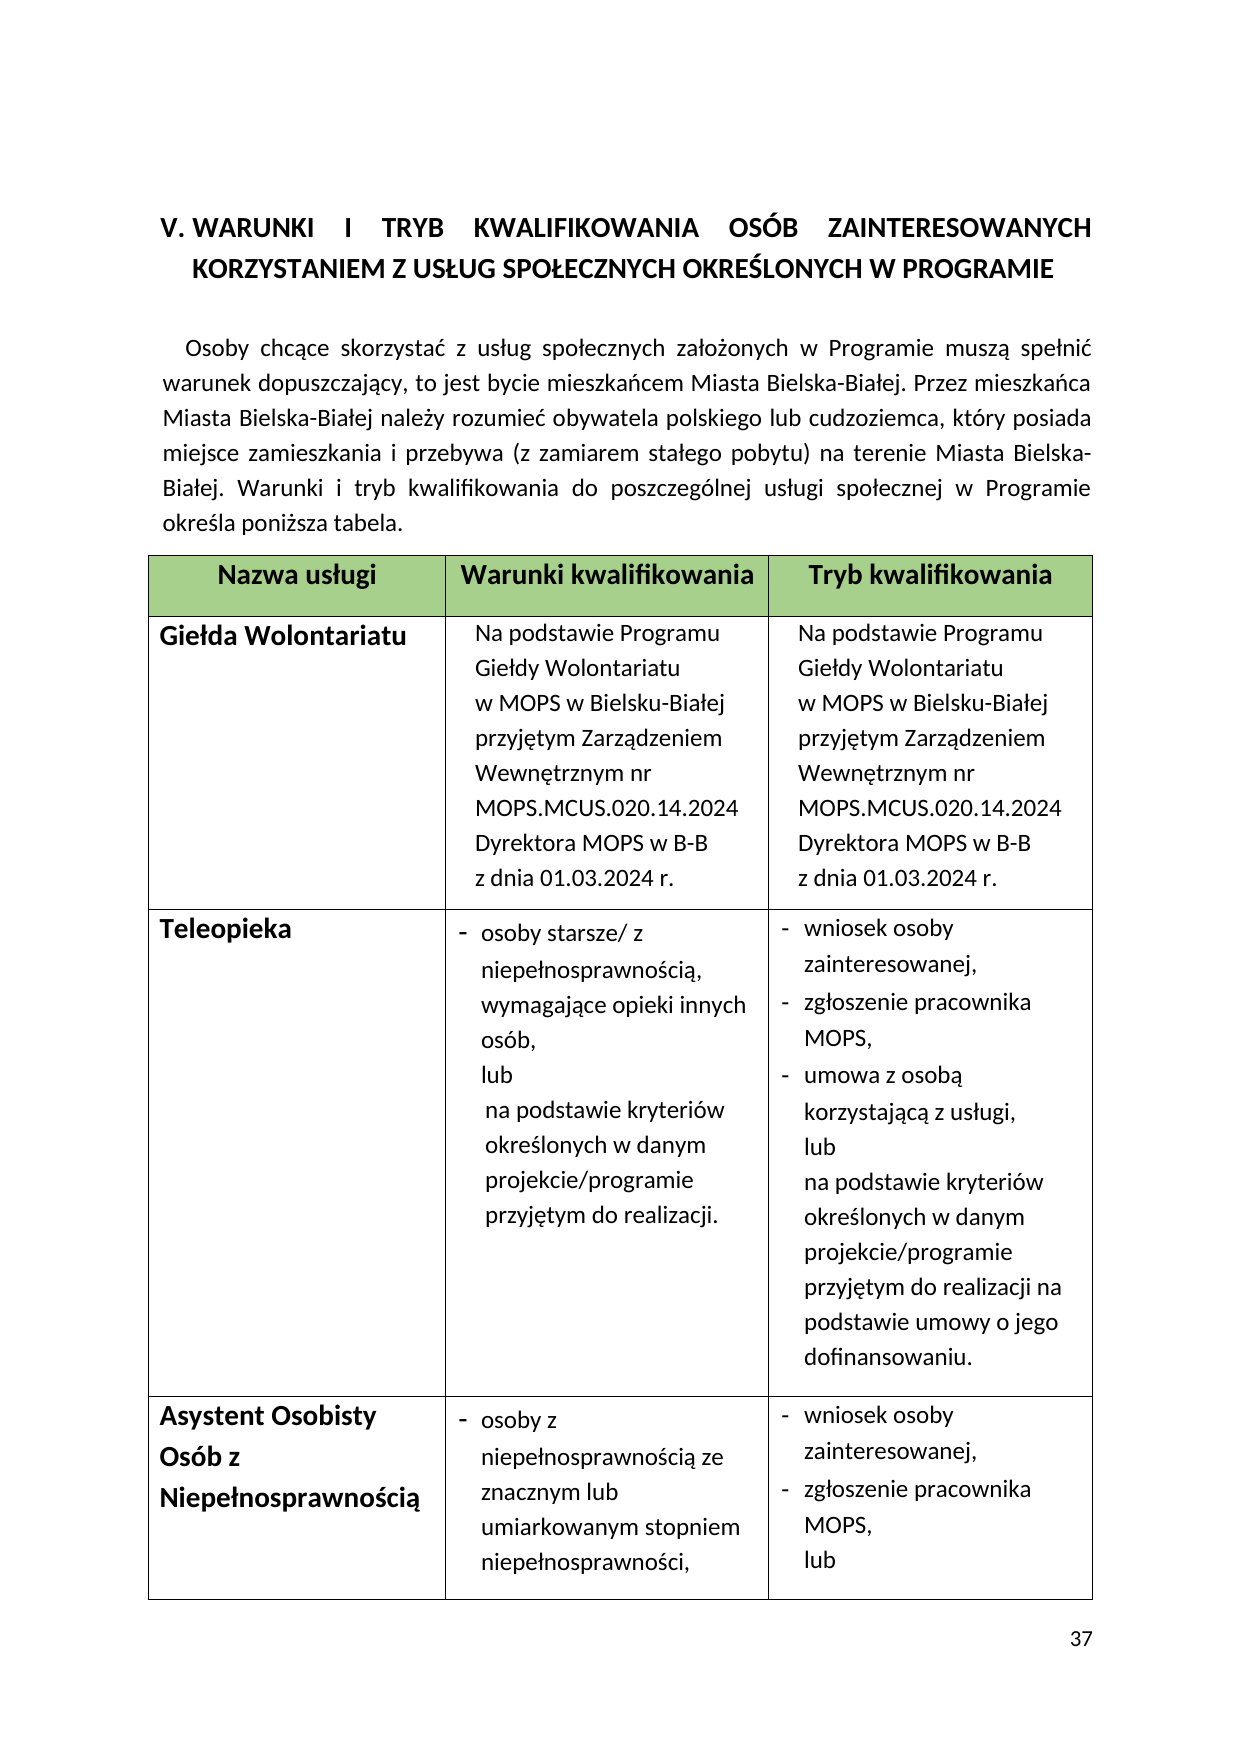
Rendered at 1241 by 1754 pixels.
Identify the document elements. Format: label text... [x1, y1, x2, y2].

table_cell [769, 1397, 1092, 1599]
list WARUNKI I TRYB KWALIFIKOWANIA OSÓB ZAINTERESOWANYCH KORZYSTANIEM Z USŁUG SPOŁECZNYCH OKREŚLONYCH W PROGRAMIE [185, 209, 1093, 286]
table_header Tryb kwalifikowania [769, 556, 1092, 616]
table_cell wniosek osoby zainteresowanej, zgłoszenie pracownika MOPS, umowa z osobą korzystającą z usługi, lub na podstawie kryteriów określonych w danym projekcie/programie przyjętym do realizacji na podstawie umowy o jego dofinansowaniu. [769, 910, 1092, 1396]
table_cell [149, 1397, 445, 1599]
table_cell osoby starsze/ z niepełnosprawnością, wymagające opieki innych osób, lub na podstawie kryteriów określonych w danym projekcie/programie przyjętym do realizacji. [446, 910, 768, 1396]
table_header Nazwa usługi [149, 556, 445, 616]
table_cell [446, 1397, 768, 1599]
list Osoby chcące skorzystać z usług społecznych założonych w Programie muszą spełnić warunek dopuszczający, to jest bycie mieszkańcem Miasta Bielska-Białej. Przez mieszkańca Miasta Bielska-Białej należy rozumieć obywatela polskiego lub cudzoziemca, który posiada miejsce zamieszkania i przebywa (z zamiarem stałego pobytu) na terenie Miasta Bielska-Białej. Warunki i tryb kwalifikowania do poszczególnej usługi społecznej w Programie określa poniższa tabela. [162, 332, 1093, 538]
table_header Warunki kwalifikowania [446, 556, 768, 616]
table_cell Teleopieka [149, 910, 445, 1396]
table_cell Na podstawie Programu Giełdy Wolontariatu w MOPS w Bielsku-Białej przyjętym Zarządzeniem Wewnętrznym nr MOPS.MCUS.020.14.2024 Dyrektora MOPS w B-B z dnia 01.03.2024 r. [446, 617, 768, 909]
table_cell Giełda Wolontariatu [149, 617, 445, 909]
table_cell Na podstawie Programu Giełdy Wolontariatu w MOPS w Bielsku-Białej przyjętym Zarządzeniem Wewnętrznym nr MOPS.MCUS.020.14.2024 Dyrektora MOPS w B-B z dnia 01.03.2024 r. [769, 617, 1092, 909]
